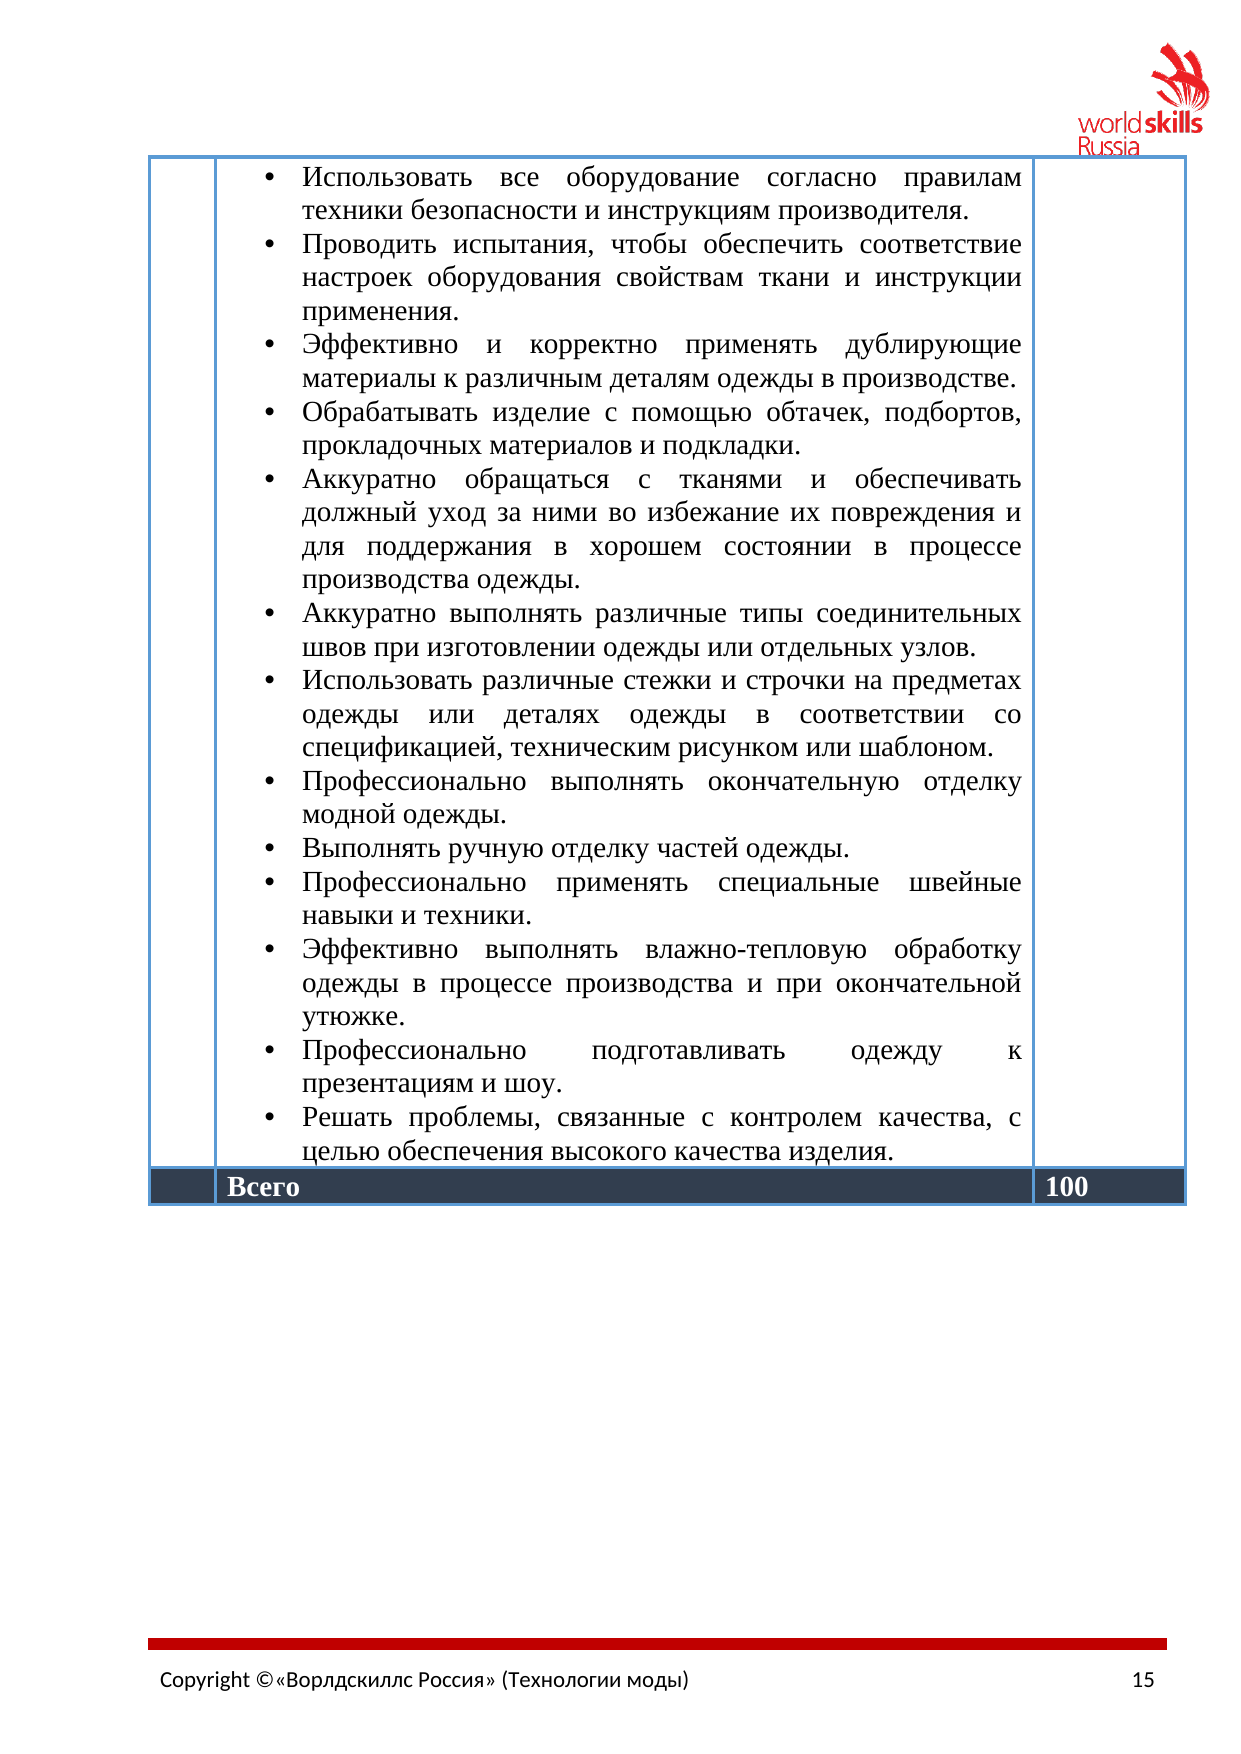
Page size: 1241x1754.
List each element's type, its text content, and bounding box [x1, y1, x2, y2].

table_cell 100 [1035, 1169, 1184, 1203]
table_cell [151, 159, 214, 1166]
picture [1078, 42, 1235, 156]
table_cell [1035, 159, 1184, 1166]
table_cell Всего [217, 1169, 1032, 1203]
table_cell [151, 1169, 214, 1203]
